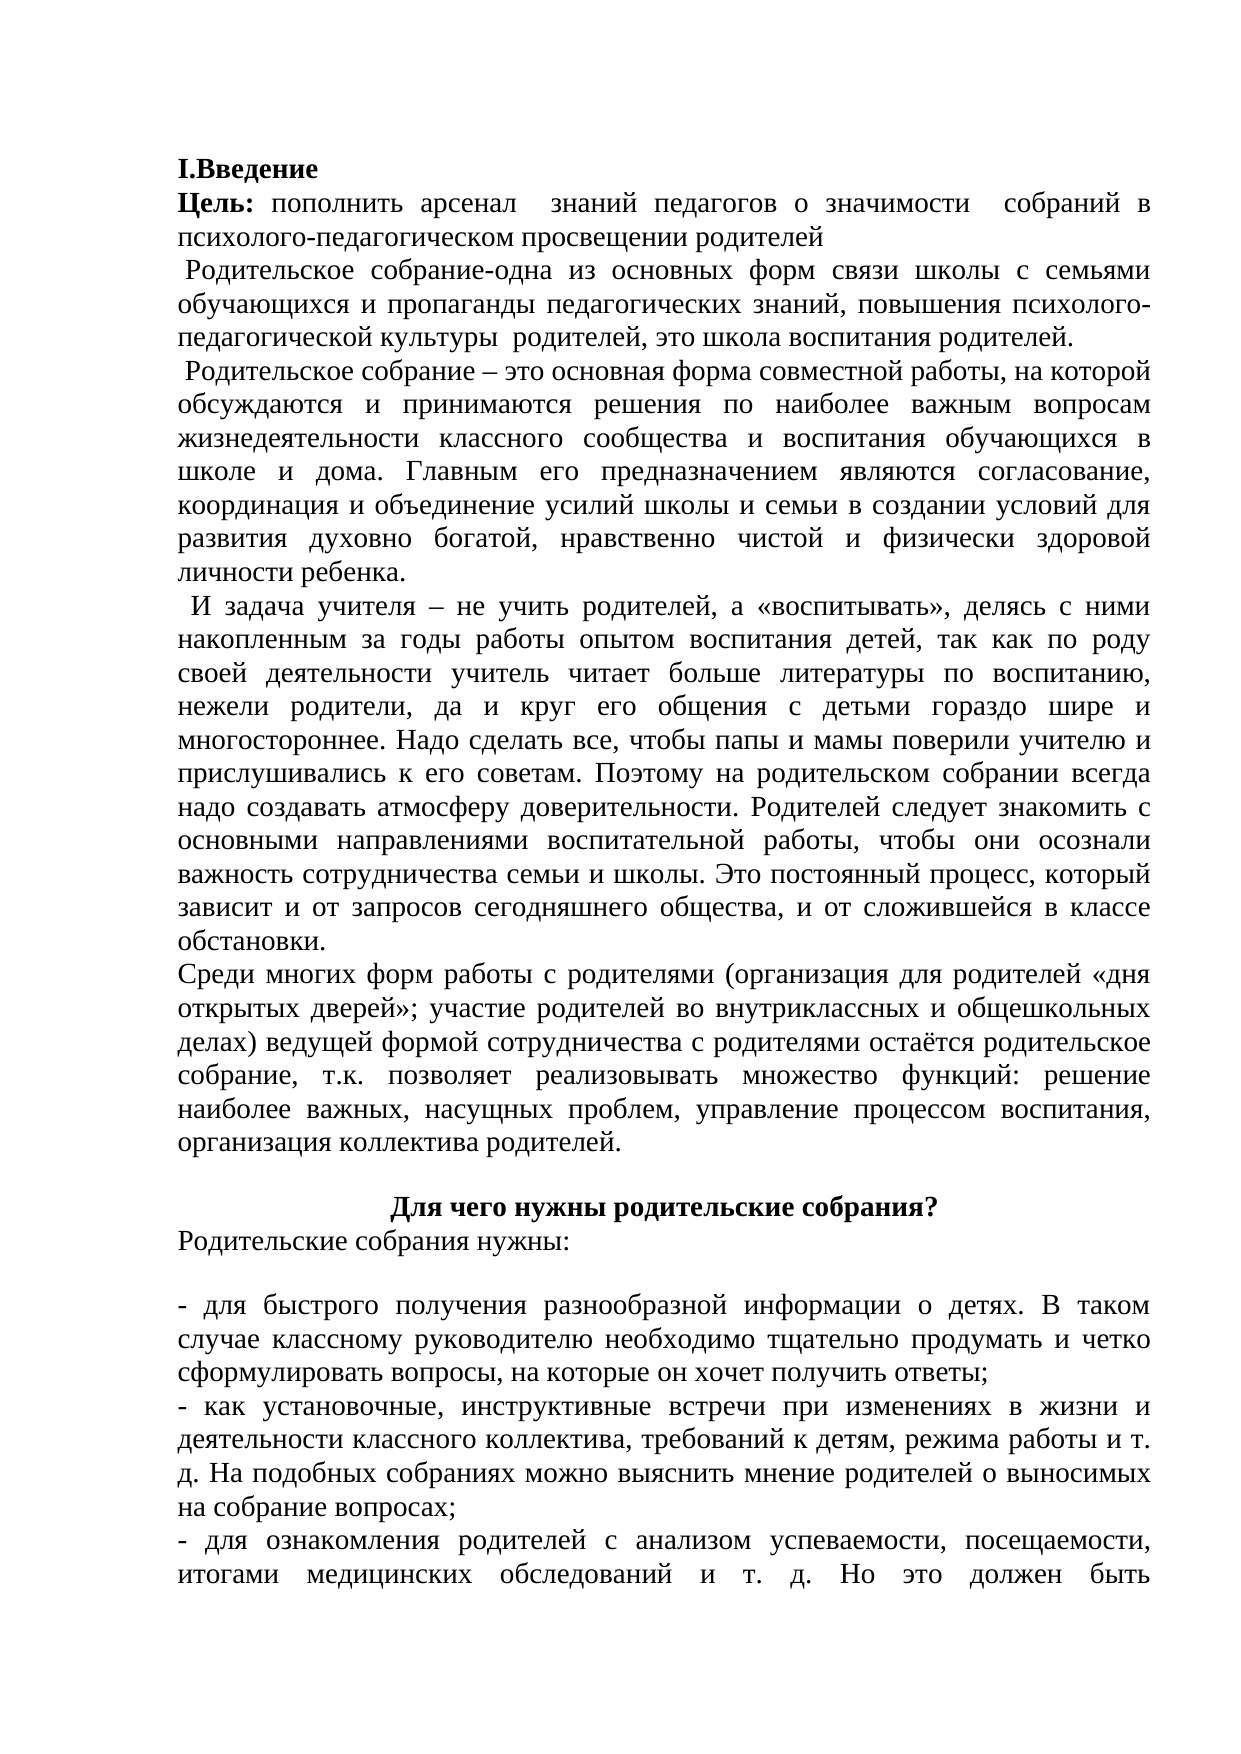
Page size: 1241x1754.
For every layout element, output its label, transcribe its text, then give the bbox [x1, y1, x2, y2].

text Цель: пополнить арсенал знаний педагогов о значимости собраний в психолого-педагогическом просвещении родителей [177, 185, 1152, 252]
text Родительские собрания нужны: [177, 1223, 1152, 1256]
text Родительское собрание – это основная форма совместной работы, на которой обсуждаются и принимаются решения по наиболее важным вопросам жизнедеятельности классного сообщества и воспитания обучающихся в школе и дома. Главным его предназначением являются согласование, координация и объединение усилий школы и семьи в создании условий для развития духовно богатой, нравственно чистой и физически здоровой личности ребенка. [177, 353, 1152, 588]
text - для быстрого получения разнообразной информации о детях. В таком случае классному руководителю необходимо тщательно продумать и четко сформулировать вопросы, на которые он хочет получить ответы; [177, 1287, 1152, 1388]
text Родительское собрание-одна из основных форм связи школы с семьями обучающихся и пропаганды педагогических знаний, повышения психолого-педагогической культуры родителей, это школа воспитания родителей. [177, 252, 1152, 353]
text Для чего нужны родительские собрания? [177, 1189, 1152, 1223]
text - как установочные, инструктивные встречи при изменениях в жизни и деятельности классного коллектива, требований к детям, режима работы и т. д. На подобных собраниях можно выяснить мнение родителей о выносимых на собрание вопросах; [177, 1388, 1152, 1522]
text И задача учителя – не учить родителей, а «воспитывать», делясь с ними накопленным за годы работы опытом воспитания детей, так как по роду своей деятельности учитель читает больше литературы по воспитанию, нежели родители, да и круг его общения с детьми гораздо шире и многостороннее. Надо сделать все, чтобы папы и мамы поверили учителю и прислушивались к его советам. Поэтому на родительском собрании всегда надо создавать атмосферу доверительности. Родителей следует знакомить с основными направлениями воспитательной работы, чтобы они осознали важность сотрудничества семьи и школы. Это постоянный процесс, который зависит и от запросов сегодняшнего общества, и от сложившейся в классе обстановки. [177, 588, 1152, 957]
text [177, 1522, 1152, 1589]
text I.Введение [177, 152, 1152, 185]
text Среди многих форм работы с родителями (организация для родителей «дня открытых дверей»; участие родителей во внутриклассных и общешкольных делах) ведущей формой сотрудничества с родителями остаётся родительское собрание, т.к. позволяет реализовывать множество функций: решение наиболее важных, насущных проблем, управление процессом воспитания, организация коллектива родителей. [177, 957, 1152, 1158]
